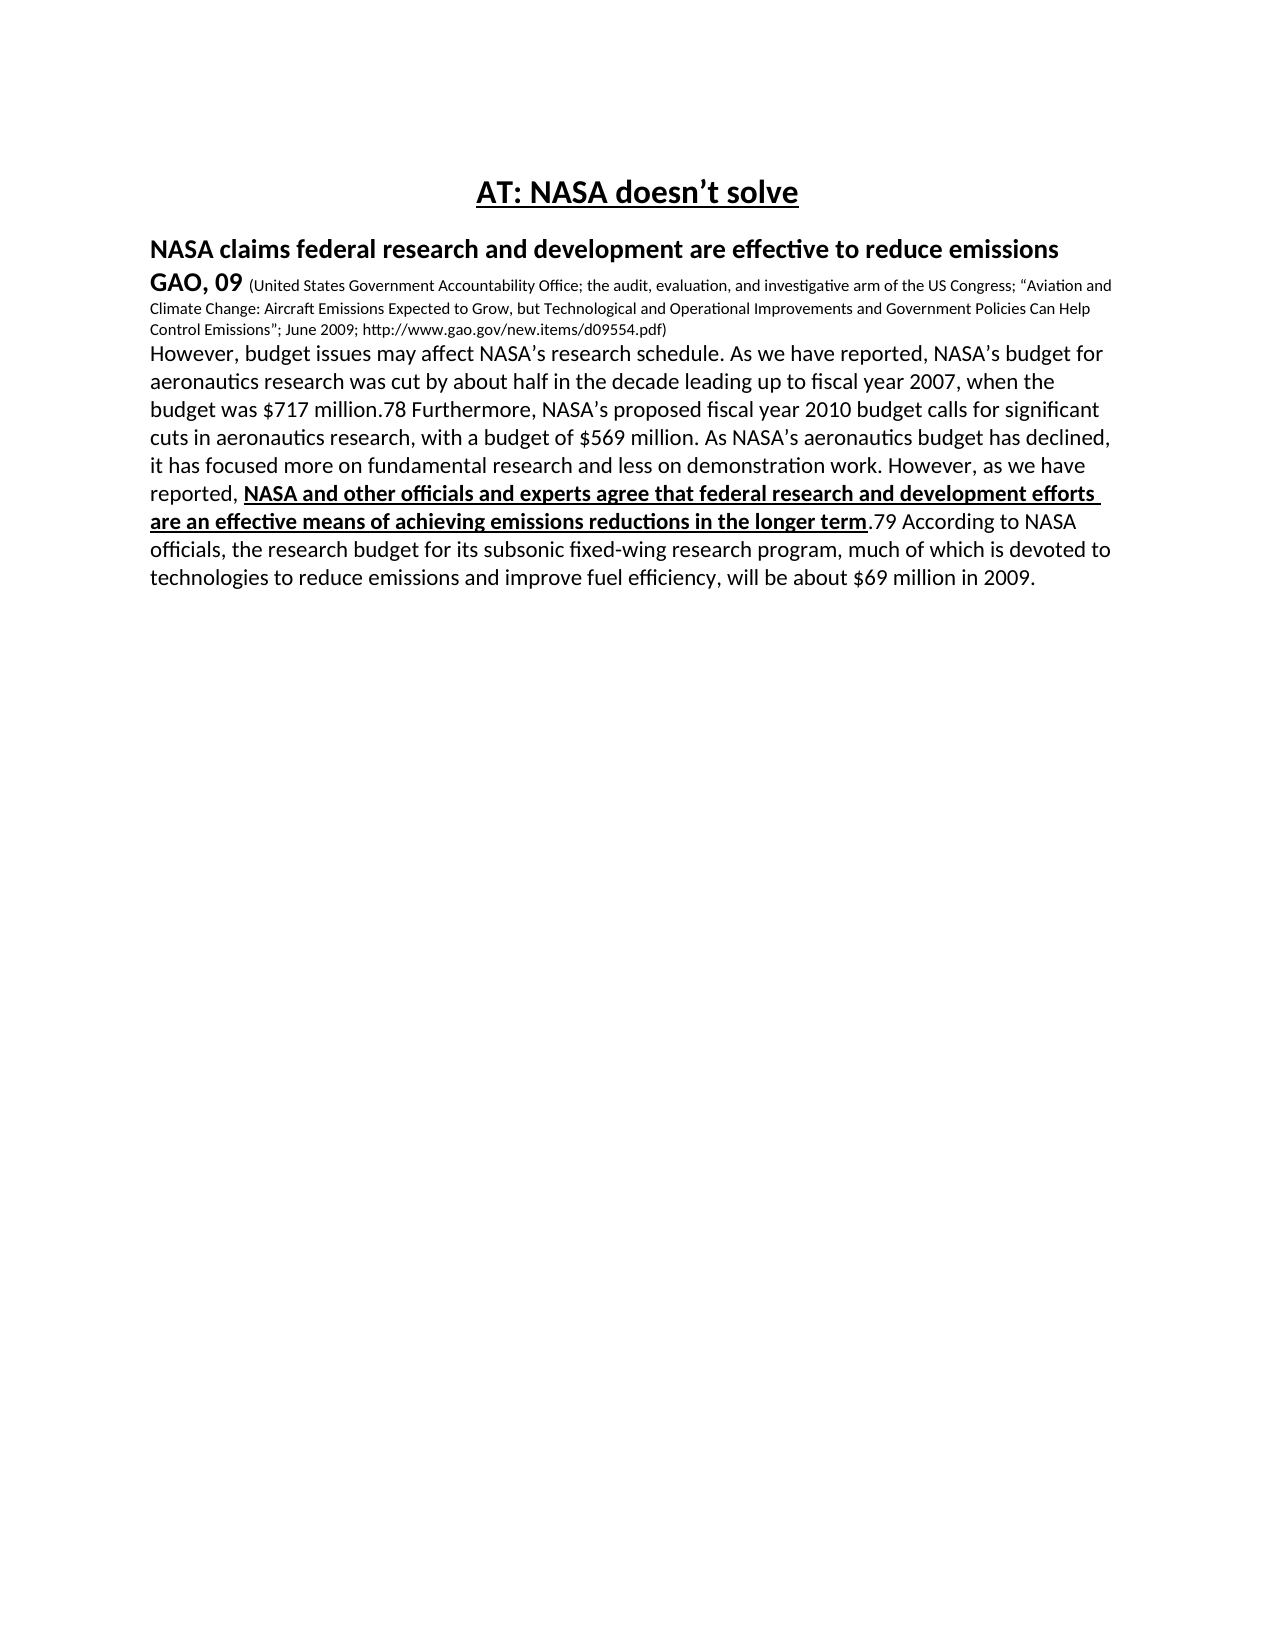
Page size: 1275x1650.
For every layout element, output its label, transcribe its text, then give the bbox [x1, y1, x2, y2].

text However, budget issues may affect NASA’s research schedule. As we have reported, NASA’s budget for aeronautics research was cut by about half in the decade leading up to fiscal year 2007, when the budget was $717 million.78 Furthermore, NASA’s proposed fiscal year 2010 budget calls for significant cuts in aeronautics research, with a budget of $569 million. As NASA’s aeronautics budget has declined, it has focused more on fundamental research and less on demonstration work. However, as we have reported, NASA and other officials and experts agree that federal research and development efforts are an effective means of achieving emissions reductions in the longer term.79 According to NASA officials, the research budget for its subsonic fixed-wing research program, much of which is devoted to technologies to reduce emissions and improve fuel efficiency, will be about $69 million in 2009. [150, 339, 1125, 591]
text GAO, 09 (United States Government Accountability Office; the audit, evaluation, and investigative arm of the US Congress; “Aviation and Climate Change: Aircraft Emissions Expected to Grow, but Technological and Operational Improvements and Government Policies Can Help Control Emissions”; June 2009; http://www.gao.gov/new.items/d09554.pdf) [150, 265, 1125, 339]
subtitle NASA claims federal research and development are effective to reduce emissions [150, 232, 1125, 265]
subtitle AT: NASA doesn’t solve [150, 171, 1125, 212]
